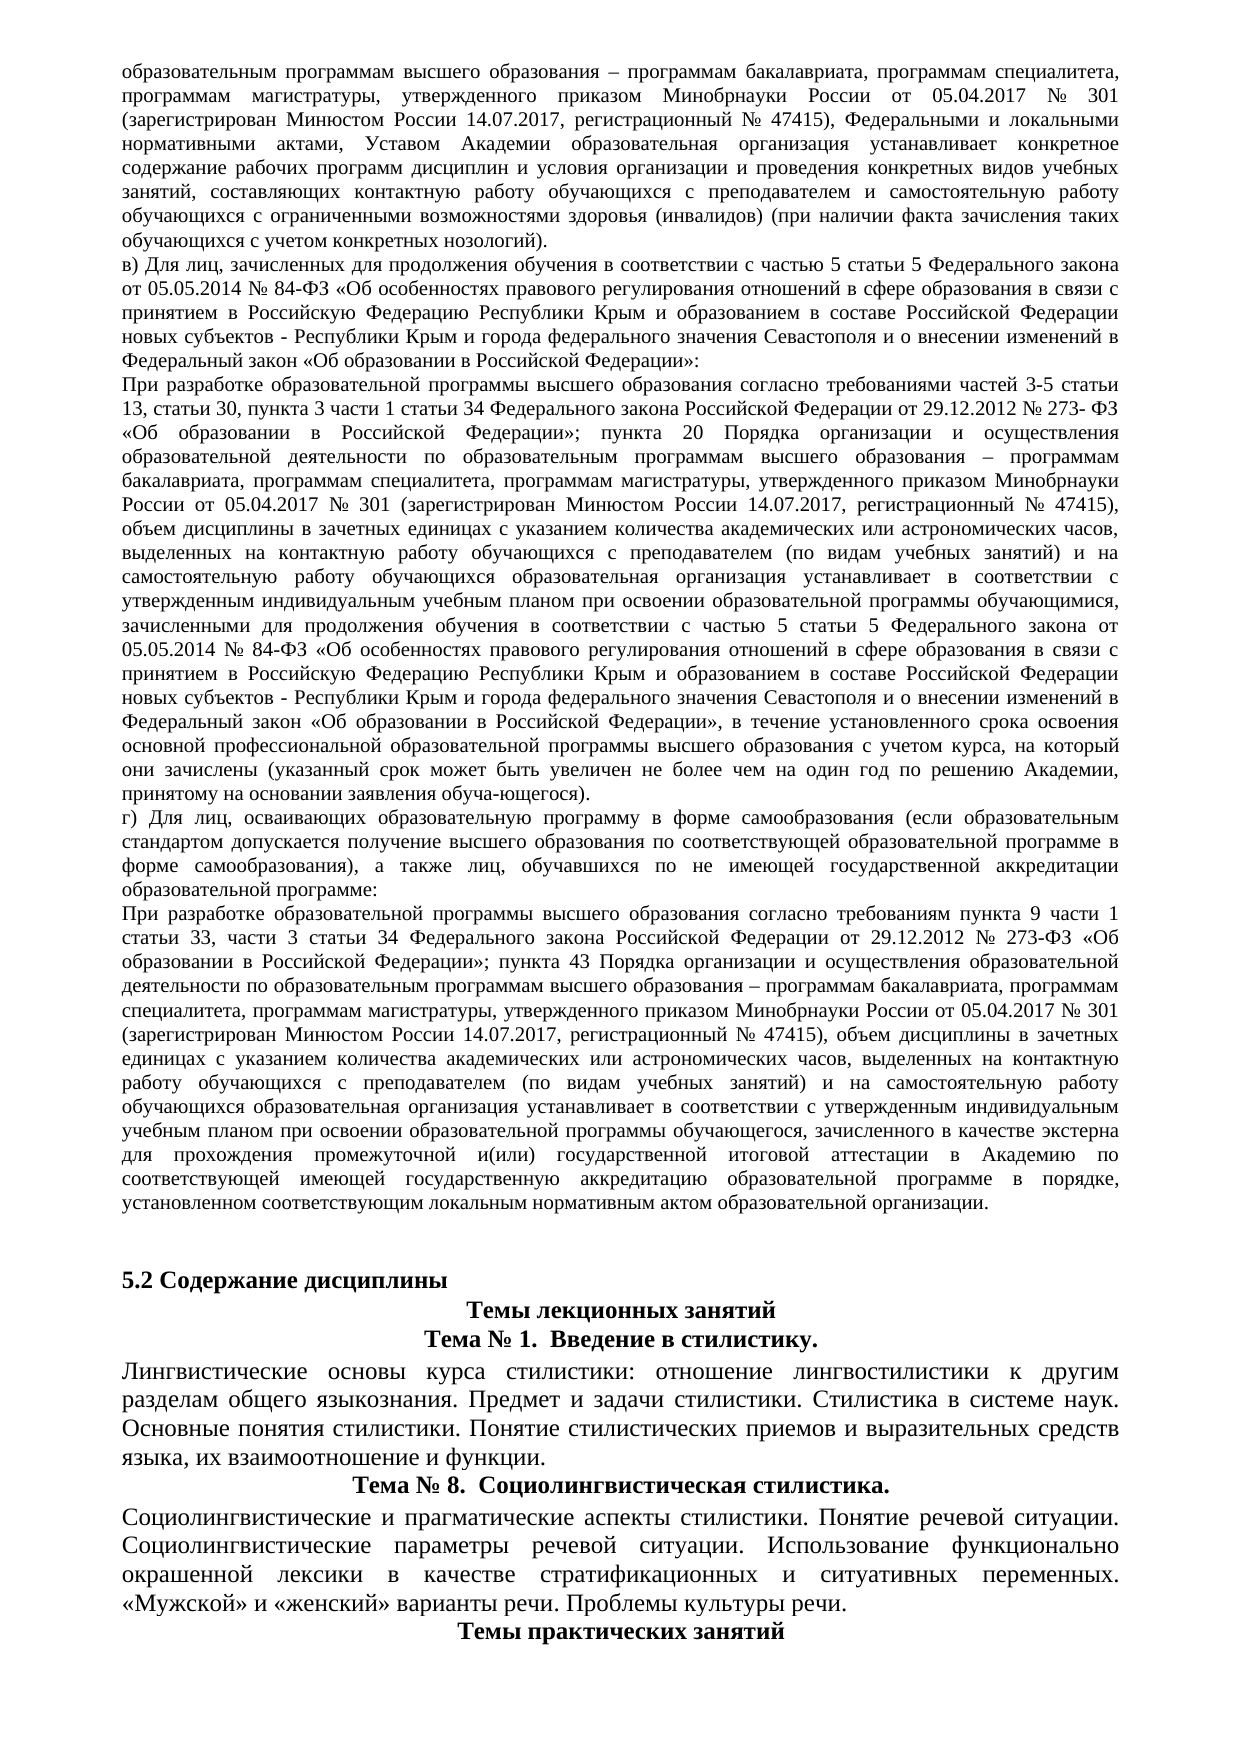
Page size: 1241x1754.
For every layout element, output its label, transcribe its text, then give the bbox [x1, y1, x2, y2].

table_cell Лингвистические основы курса стилистики: отношение лингвостилистики к другим разделам общего языкознания. Предмет и задачи стилистики. Стилистика в системе наук. Основные понятия стилистики. Понятие стилистических приемов и выразительных средств языка, их взаимоотношение и функции. [118, 1356, 1124, 1470]
table_cell Тема № 8. Социолингвистическая стилистика. [118, 1470, 1124, 1502]
table_cell Тема № 1. Введение в стилистику. [118, 1324, 1124, 1356]
table_cell Социолингвистические и прагматические аспекты стилистики. Понятие речевой ситуации. Социолингвистические параметры речевой ситуации. Использование функционально окрашенной лексики в качестве стратификационных и ситуативных переменных. «Мужской» и «женский» варианты речи. Проблемы культуры речи. [118, 1502, 1124, 1616]
table_cell 5.2 Содержание дисциплины [118, 1234, 1124, 1295]
table_cell Темы практических занятий [118, 1616, 1124, 1644]
table_header образовательным программам высшего образования – программам бакалавриата, программам специалитета, программам магистратуры, утвержденного приказом Минобрнауки России от 05.04.2017 № 301 (зарегистрирован Минюстом России 14.07.2017, регистрационный № 47415), Федеральными и локальными нормативными актами, Уставом Академии образовательная организация устанавливает конкретное содержание рабочих программ дисциплин и условия организации и проведения конкретных видов учебных занятий, составляющих контактную работу обучающихся с преподавателем и самостоятельную работу обучающихся с ограниченными возможностями здоровья (инвалидов) (при наличии факта зачисления таких обучающихся с учетом конкретных нозологий). в) Для лиц, зачисленных для продолжения обучения в соответствии с частью 5 статьи 5 Федерального закона от 05.05.2014 № 84-ФЗ «Об особенностях правового регулирования отношений в сфере образования в связи с принятием в Российскую Федерацию Республики Крым и образованием в составе Российской Федерации новых субъектов - Республики Крым и города федерального значения Севастополя и о внесении изменений в Федеральный закон «Об образовании в Российской Федерации»: При разработке образовательной программы высшего образования согласно требованиями частей 3-5 статьи 13, статьи 30, пункта 3 части 1 статьи 34 Федерального закона Российской Федерации от 29.12.2012 № 273- ФЗ «Об образовании в Российской Федерации»; пункта 20 Порядка организации и осуществления образовательной деятельности по образовательным программам высшего образования – программам бакалавриата, программам специалитета, программам магистратуры, утвержденного приказом Минобрнауки России от 05.04.2017 № 301 (зарегистрирован Минюстом России 14.07.2017, регистрационный № 47415), объем дисциплины в зачетных единицах с указанием количества академических или астрономических часов, выделенных на контактную работу обучающихся с преподавателем (по видам учебных занятий) и на самостоятельную работу обучающихся образовательная организация устанавливает в соответствии с утвержденным индивидуальным учебным планом при освоении образовательной программы обучающимися, зачисленными для продолжения обучения в соответствии с частью 5 статьи 5 Федерального закона от 05.05.2014 № 84-ФЗ «Об особенностях правового регулирования отношений в сфере образования в связи с принятием в Российскую Федерацию Республики Крым и образованием в составе Российской Федерации новых субъектов - Республики Крым и города федерального значения Севастополя и о внесении изменений в Федеральный закон «Об образовании в Российской Федерации», в течение установленного срока освоения основной профессиональной образовательной программы высшего образования с учетом курса, на который они зачислены (указанный срок может быть увеличен не более чем на один год по решению Академии, принятому на основании заявления обуча-ющегося). г) Для лиц, осваивающих образовательную программу в форме самообразования (если образовательным стандартом допускается получение высшего образования по соответствующей образовательной программе в форме самообразования), а также лиц, обучавшихся по не имеющей государственной аккредитации образовательной программе: При разработке образовательной программы высшего образования согласно требованиям пункта 9 части 1 статьи 33, части 3 статьи 34 Федерального закона Российской Федерации от 29.12.2012 № 273-ФЗ «Об образовании в Российской Федерации»; пункта 43 Порядка организации и осуществления образовательной деятельности по образовательным программам высшего образования – программам бакалавриата, программам специалитета, программам магистратуры, утвержденного приказом Минобрнауки России от 05.04.2017 № 301 (зарегистрирован Минюстом России 14.07.2017, регистрационный № 47415), объем дисциплины в зачетных единицах с указанием количества академических или астрономических часов, выделенных на контактную работу обучающихся с преподавателем (по видам учебных занятий) и на самостоятельную работу обучающихся образовательная организация устанавливает в соответствии с утвержденным индивидуальным учебным планом при освоении образовательной программы обучающегося, зачисленного в качестве экстерна для прохождения промежуточной и(или) государственной итоговой аттестации в Академию по соответствующей имеющей государственную аккредитацию образовательной программе в порядке, установленном соответствующим локальным нормативным актом образовательной организации. [118, 59, 1124, 1234]
table_cell Темы лекционных занятий [118, 1295, 1124, 1324]
